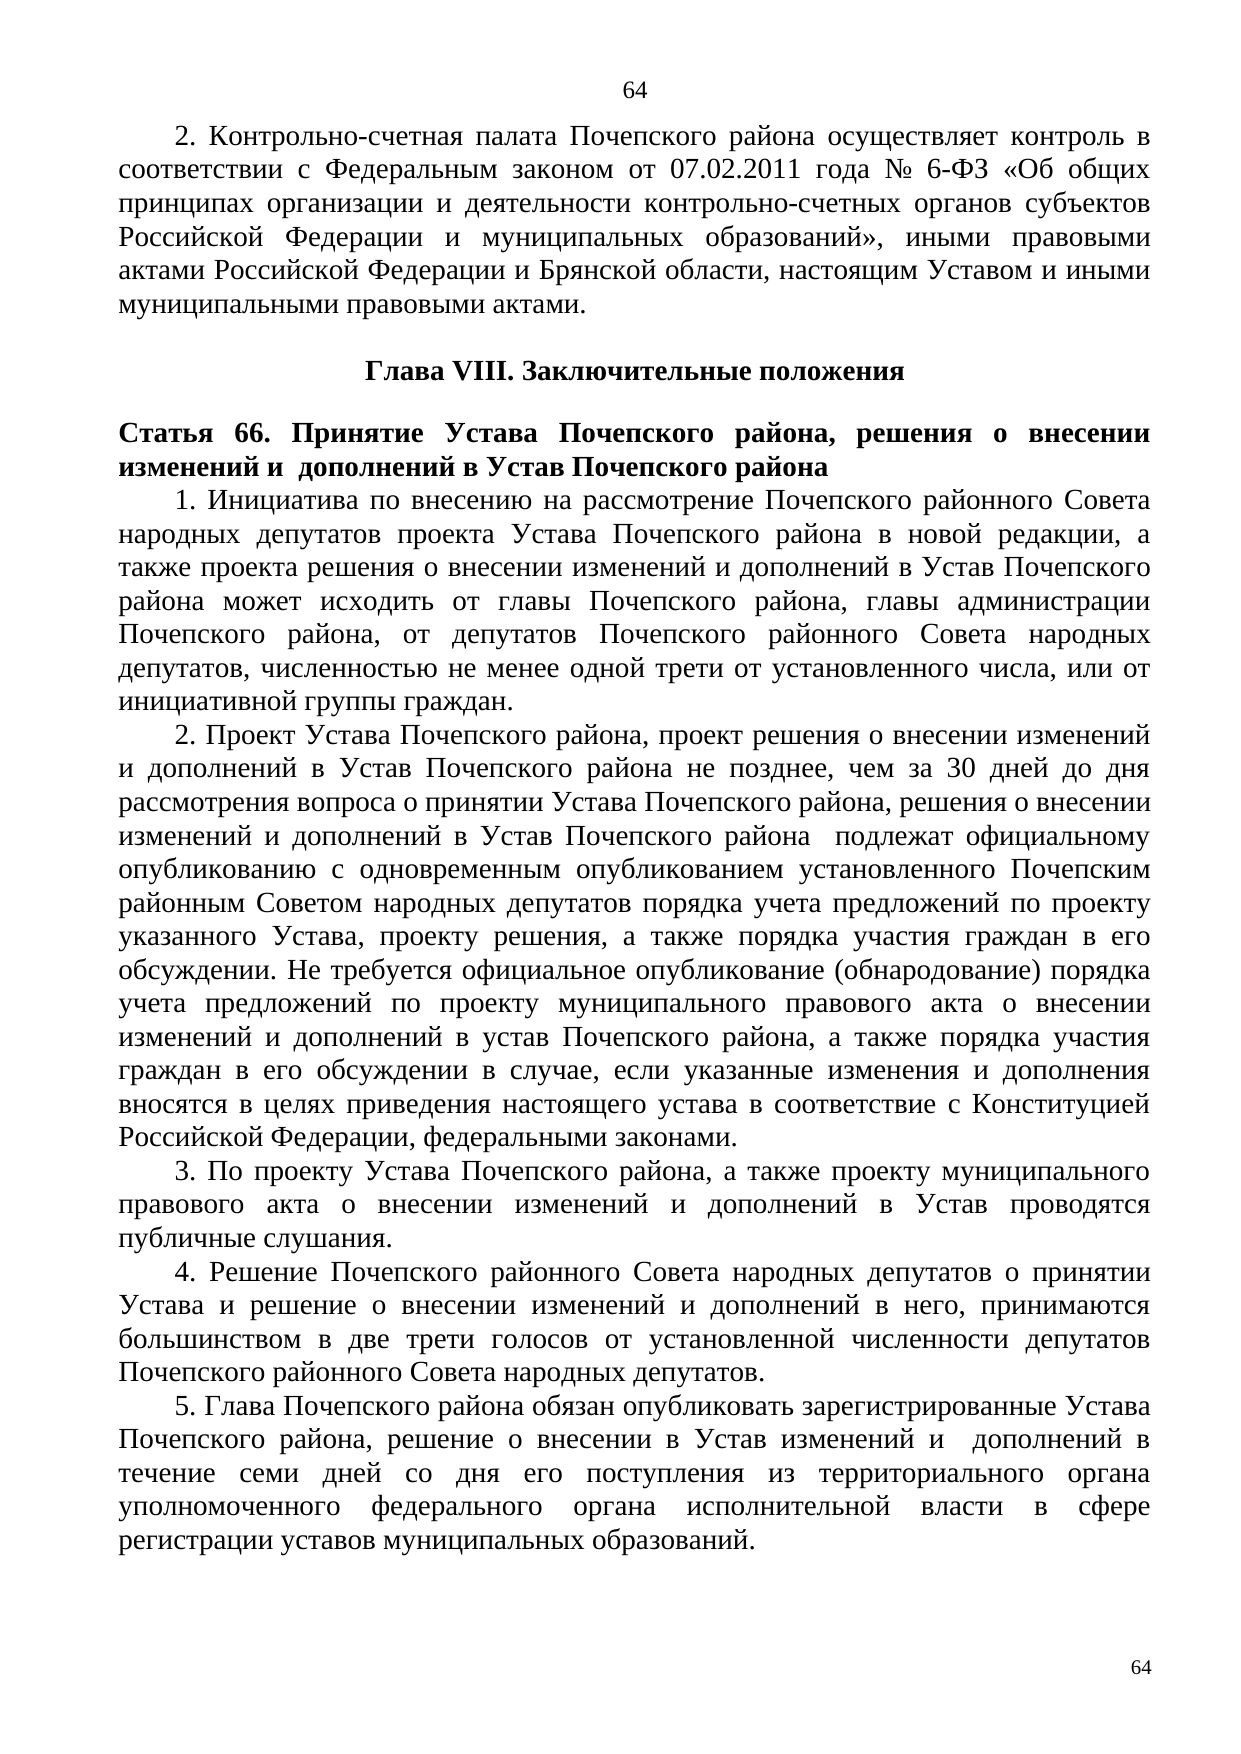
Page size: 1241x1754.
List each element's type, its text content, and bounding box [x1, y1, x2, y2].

text 3. По проекту Устава Почепского района, а также проекту муниципального правового акта о внесении изменений и дополнений в Устав проводятся публичные слушания. [118, 1153, 1152, 1254]
text Статья 66. Принятие Устава Почепского района, решения о внесении изменений и дополнений в Устав Почепского района [118, 415, 1152, 482]
text 1. Инициатива по внесению на рассмотрение Почепского районного Совета народных депутатов проекта Устава Почепского района в новой редакции, а также проекта решения о внесении изменений и дополнений в Устав Почепского района может исходить от главы Почепского района, главы администрации Почепского района, от депутатов Почепского районного Совета народных депутатов, численностью не менее одной трети от установленного числа, или от инициативной группы граждан. [118, 482, 1152, 717]
text 5. Глава Почепского района обязан опубликовать зарегистрированные Устава Почепского района, решение о внесении в Устав изменений и дополнений в течение семи дней со дня его поступления из территориального органа уполномоченного федерального органа исполнительной власти в сфере регистрации уставов муниципальных образований. [118, 1388, 1152, 1556]
text 2. Контрольно-счетная палата Почепского района осуществляет контроль в соответствии с Федеральным законом от 07.02.2011 года № 6-ФЗ «Об общих принципах организации и деятельности контрольно-счетных органов субъектов Российской Федерации и муниципальных образований», иными правовыми актами Российской Федерации и Брянской области, настоящим Уставом и иными муниципальными правовыми актами. [118, 118, 1152, 319]
subtitle Глава VIII. Заключительные положения [118, 353, 1152, 386]
text 4. Решение Почепского районного Совета народных депутатов о принятии Устава и решение о внесении изменений и дополнений в него, принимаются большинством в две трети голосов от установленной численности депутатов Почепского районного Совета народных депутатов. [118, 1254, 1152, 1388]
text 2. Проект Устава Почепского района, проект решения о внесении изменений и дополнений в Устав Почепского района не позднее, чем за 30 дней до дня рассмотрения вопроса о принятии Устава Почепского района, решения о внесении изменений и дополнений в Устав Почепского района подлежат официальному опубликованию с одновременным опубликованием установленного Почепским районным Советом народных депутатов порядка учета предложений по проекту указанного Устава, проекту решения, а также порядка участия граждан в его обсуждении. Не требуется официальное опубликование (обнародование) порядка учета предложений по проекту муниципального правового акта о внесении изменений и дополнений в устав Почепского района, а также порядка участия граждан в его обсуждении в случае, если указанные изменения и дополнения вносятся в целях приведения настоящего устава в соответствие с Конституцией Российской Федерации, федеральными законами. [118, 717, 1152, 1153]
